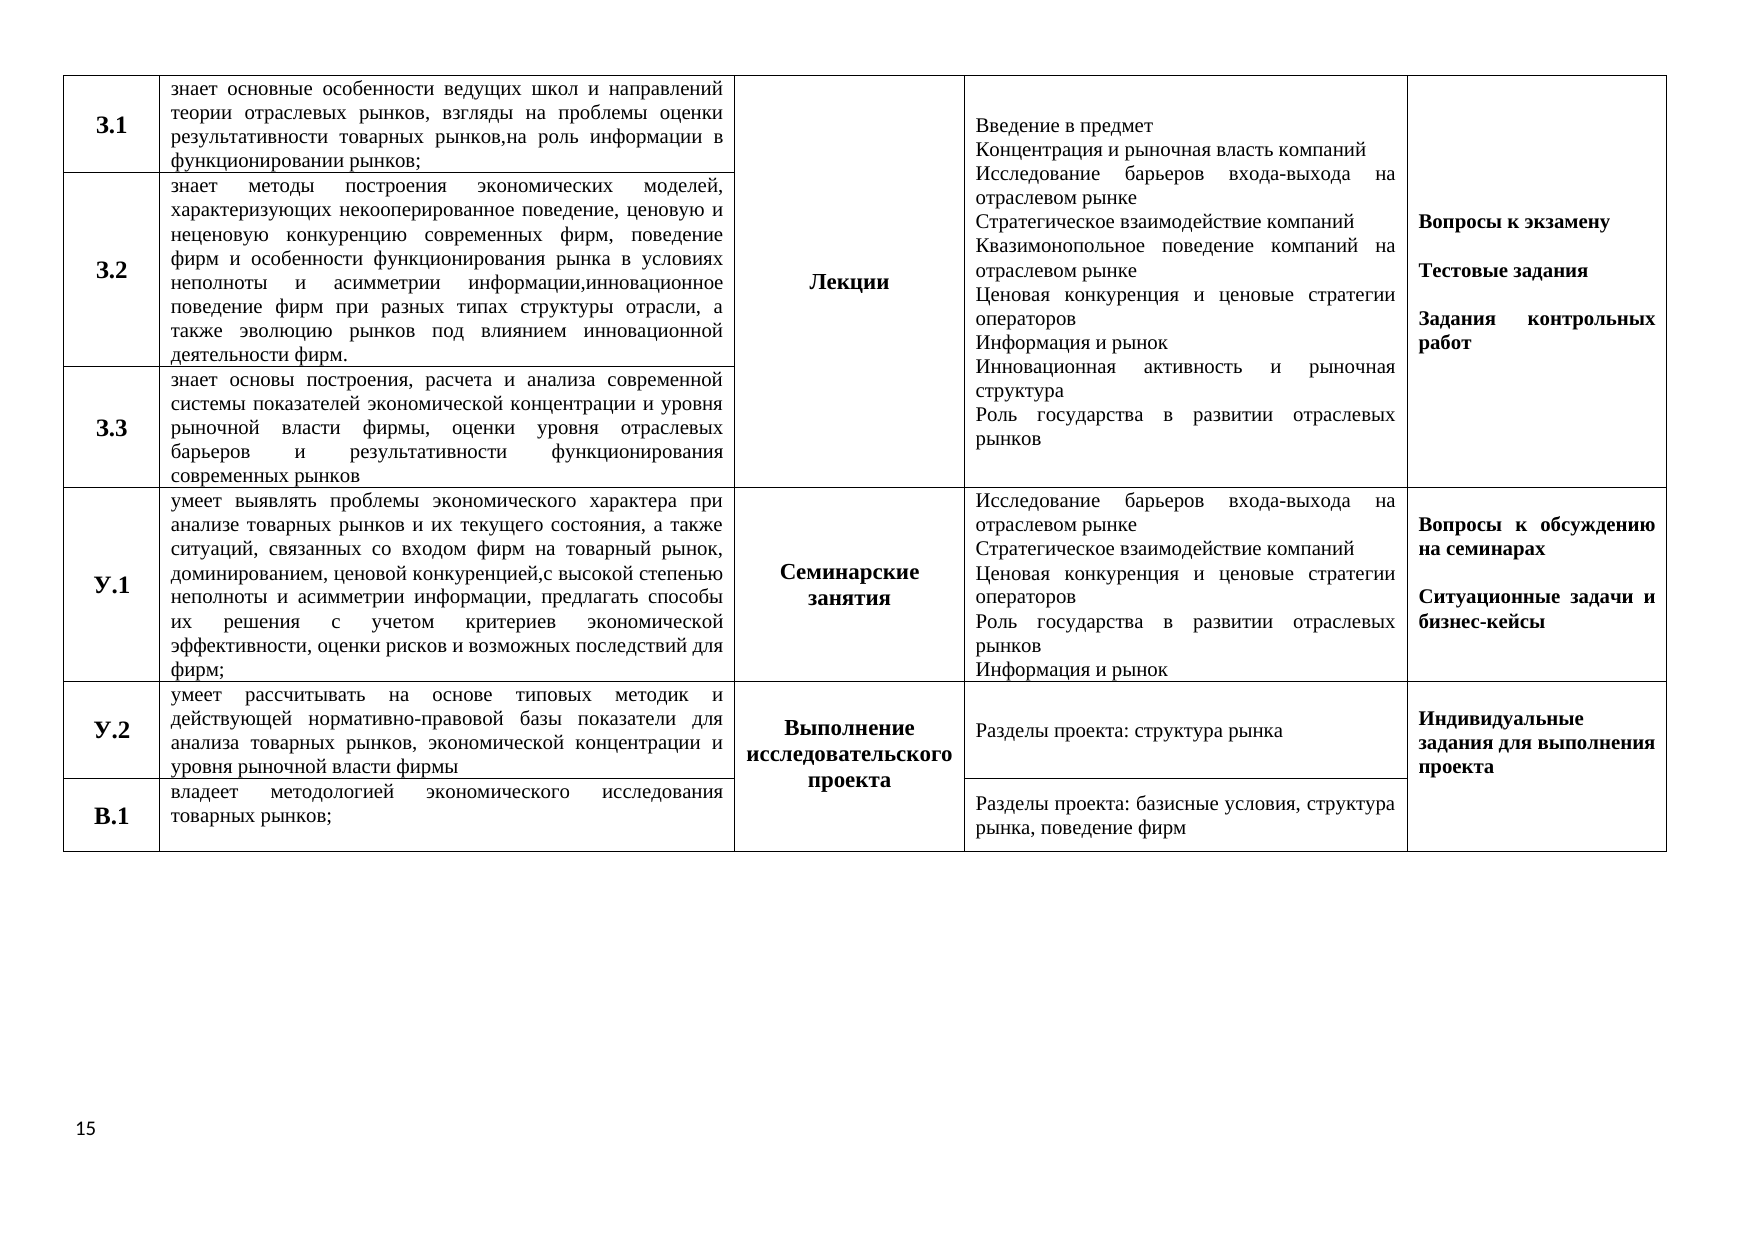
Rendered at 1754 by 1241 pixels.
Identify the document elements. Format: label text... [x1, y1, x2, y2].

table_cell Лекции [735, 76, 964, 487]
table_cell умеет рассчитывать на основе типовых методик и действующей нормативно-правовой базы показатели для анализа товарных рынков, экономической концентрации и уровня рыночной власти фирмы [160, 682, 734, 778]
table_cell З.1 [64, 76, 159, 172]
table_cell Семинарские занятия [735, 488, 964, 681]
table_cell В.1 [64, 779, 159, 851]
table_cell Индивидуальные задания для выполнения проекта [1408, 682, 1666, 851]
table_cell знает основы построения, расчета и анализа современной системы показателей экономической концентрации и уровня рыночной власти фирмы, оценки уровня отраслевых барьеров и результативности функционирования современных рынков [160, 367, 734, 487]
table_cell знает основные особенности ведущих школ и направлений теории отраслевых рынков, взгляды на проблемы оценки результативности товарных рынков,на роль информации в функционировании рынков; [160, 76, 734, 172]
table_cell Вопросы к обсуждению на семинарах Ситуационные задачи и бизнес-кейсы [1408, 488, 1666, 681]
table_cell Разделы проекта: структура рынка [965, 682, 1407, 778]
table_cell Исследование барьеров входа-выхода на отраслевом рынке Стратегическое взаимодействие компаний Ценовая конкуренция и ценовые стратегии операторов Роль государства в развитии отраслевых рынков Информация и рынок [965, 488, 1407, 681]
table_cell Введение в предмет Концентрация и рыночная власть компаний Исследование барьеров входа-выхода на отраслевом рынке Стратегическое взаимодействие компаний Квазимонопольное поведение компаний на отраслевом рынке Ценовая конкуренция и ценовые стратегии операторов Информация и рынок Инновационная активность и рыночная структура Роль государства в развитии отраслевых рынков [965, 76, 1407, 487]
table_cell Вопросы к экзамену Тестовые задания Задания контрольных работ [1408, 76, 1666, 487]
table_cell знает методы построения экономических моделей, характеризующих некооперированное поведение, ценовую и неценовую конкуренцию современных фирм, поведение фирм и особенности функционирования рынка в условиях неполноты и асимметрии информации,инновационное поведение фирм при разных типах структуры отрасли, а также эволюцию рынков под влиянием инновационной деятельности фирм. [160, 173, 734, 366]
table_cell У.2 [64, 682, 159, 778]
table_cell умеет выявлять проблемы экономического характера при анализе товарных рынков и их текущего состояния, а также ситуаций, связанных со входом фирм на товарный рынок, доминированием, ценовой конкуренцией,с высокой степенью неполноты и асимметрии информации, предлагать способы их решения с учетом критериев экономической эффективности, оценки рисков и возможных последствий для фирм; [160, 488, 734, 681]
table_cell З.2 [64, 173, 159, 366]
table_cell У.1 [64, 488, 159, 681]
table_cell З.3 [64, 367, 159, 487]
table_cell Выполнение исследовательского проекта [735, 682, 964, 851]
table_cell Разделы проекта: базисные условия, структура рынка, поведение фирм [965, 779, 1407, 851]
table_cell владеет методологией экономического исследования товарных рынков; [160, 779, 734, 851]
